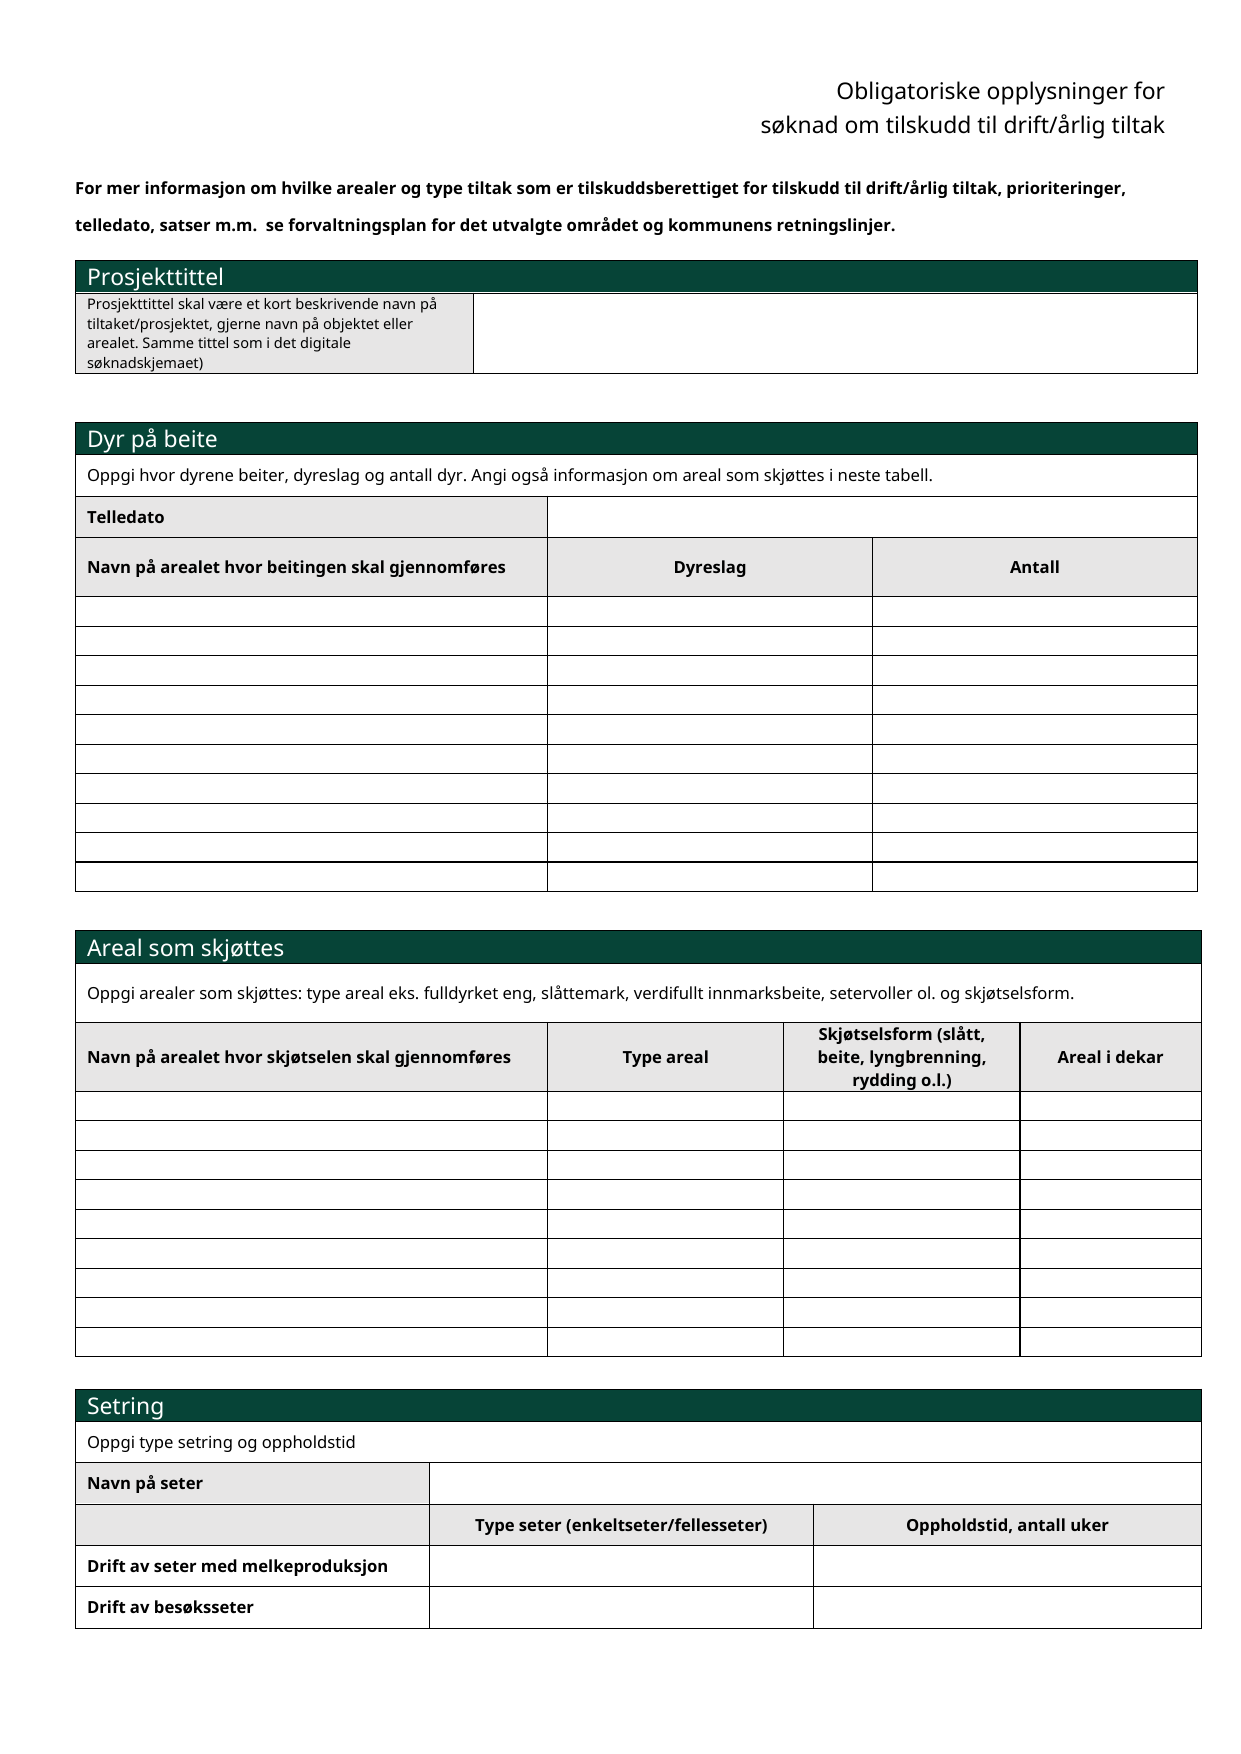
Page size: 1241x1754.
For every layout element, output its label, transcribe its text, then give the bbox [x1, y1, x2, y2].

table_cell [430, 1463, 1201, 1503]
table_cell [548, 863, 872, 891]
table_cell [1021, 1239, 1201, 1268]
table_cell [784, 1210, 1019, 1238]
table_cell [548, 833, 872, 861]
table_cell Antall [873, 538, 1197, 596]
table_cell [548, 656, 872, 684]
table_cell [1021, 1121, 1201, 1150]
table_cell Navn på arealet hvor skjøtselen skal gjennomføres [76, 1023, 547, 1091]
table_cell [76, 1239, 547, 1268]
table_cell [548, 1121, 783, 1150]
table_cell Type seter (enkeltseter/fellesseter) [430, 1505, 813, 1545]
table_cell [548, 497, 1197, 537]
table_cell Skjøtselsform (slått, beite, lyngbrenning, rydding o.l.) [784, 1023, 1019, 1091]
text søknad om tilskudd til drift/årlig tiltak [75, 109, 1165, 140]
table_cell [784, 1328, 1019, 1356]
table_cell Drift av seter med melkeproduksjon [76, 1546, 429, 1586]
table_cell [76, 774, 547, 802]
table_cell Areal i dekar [1021, 1023, 1201, 1091]
table_cell Prosjekttittel skal være et kort beskrivende navn på tiltaket/prosjektet, gjerne navn på objektet eller arealet. Samme tittel som i det digitale søknadskjemaet) [76, 294, 473, 373]
table_cell [76, 1505, 429, 1545]
table_cell [814, 1587, 1201, 1628]
table_cell [1021, 1328, 1201, 1356]
table_cell [548, 1180, 783, 1209]
table_cell [1021, 1180, 1201, 1209]
table_cell Oppgi arealer som skjøttes: type areal eks. fulldyrket eng, slåttemark, verdifullt innmarksbeite, setervoller ol. og skjøtselsform. [76, 964, 1201, 1022]
table_cell [873, 745, 1197, 773]
table_cell [76, 1210, 547, 1238]
table_cell [548, 1239, 783, 1268]
text Obligatoriske opplysninger for [75, 75, 1165, 106]
text For mer informasjon om hvilke arealer og type tiltak som er tilskuddsberettiget for tilskudd til drift/årlig tiltak, prioriteringer, telledato, satser m.m. se forvaltningsplan for det utvalgte området og kommunens retningslinjer. [75, 176, 1165, 240]
table_cell Telledato [76, 497, 547, 537]
table_cell [76, 745, 547, 773]
table_header Areal som skjøttes [76, 931, 1201, 963]
table_cell [548, 1269, 783, 1297]
table_cell [784, 1298, 1019, 1327]
table_cell [784, 1151, 1019, 1179]
table_cell [76, 804, 547, 832]
table_cell [1021, 1210, 1201, 1238]
table_cell [784, 1121, 1019, 1150]
table_cell [548, 804, 872, 832]
table_cell [1021, 1269, 1201, 1297]
table_cell [1021, 1298, 1201, 1327]
table_cell [430, 1546, 813, 1586]
table_cell [873, 833, 1197, 861]
table_cell [76, 1269, 547, 1297]
table_cell [76, 686, 547, 714]
table_cell [873, 597, 1197, 626]
table_header Prosjekttittel [76, 261, 1197, 292]
table_cell Drift av besøksseter [76, 1587, 429, 1628]
table_header Setring [76, 1390, 1201, 1421]
table_cell Oppgi type setring og oppholdstid [76, 1422, 1201, 1462]
table_cell [76, 715, 547, 743]
table_cell [548, 1328, 783, 1356]
table_cell [548, 1151, 783, 1179]
table_cell [76, 1092, 547, 1120]
table_cell [548, 1210, 783, 1238]
table_cell [76, 1151, 547, 1179]
table_cell [76, 863, 547, 891]
table_cell [873, 627, 1197, 655]
table_cell [76, 656, 547, 684]
table_cell [873, 715, 1197, 743]
table_cell [873, 686, 1197, 714]
table_cell [548, 1298, 783, 1327]
table_cell [1021, 1092, 1201, 1120]
table_cell [873, 774, 1197, 802]
table_cell [784, 1180, 1019, 1209]
table_cell [76, 1180, 547, 1209]
table_cell Oppgi hvor dyrene beiter, dyreslag og antall dyr. Angi også informasjon om areal som skjøttes i neste tabell. [76, 455, 1197, 496]
table_cell [76, 1328, 547, 1356]
table_cell [548, 745, 872, 773]
table_cell [873, 656, 1197, 684]
table_cell [76, 597, 547, 626]
table_cell [76, 1298, 547, 1327]
table_cell [784, 1239, 1019, 1268]
table_cell [548, 1092, 783, 1120]
table_cell [784, 1092, 1019, 1120]
table_cell [873, 804, 1197, 832]
table_cell Oppholdstid, antall uker [814, 1505, 1201, 1545]
table_cell [474, 294, 1197, 373]
table_cell [430, 1587, 813, 1628]
table_header Dyr på beite [76, 423, 1197, 454]
table_cell [548, 597, 872, 626]
table_cell [76, 1121, 547, 1150]
table_cell [548, 627, 872, 655]
table_cell Type areal [548, 1023, 783, 1091]
table_cell [76, 833, 547, 861]
table_cell Navn på arealet hvor beitingen skal gjennomføres [76, 538, 547, 596]
table_cell [784, 1269, 1019, 1297]
table_cell [814, 1546, 1201, 1586]
table_cell [548, 686, 872, 714]
table_cell [1021, 1151, 1201, 1179]
table_cell Navn på seter [76, 1463, 429, 1503]
table_cell [548, 774, 872, 802]
table_cell [873, 863, 1197, 891]
table_cell [548, 715, 872, 743]
table_cell Dyreslag [548, 538, 872, 596]
table_cell [76, 627, 547, 655]
